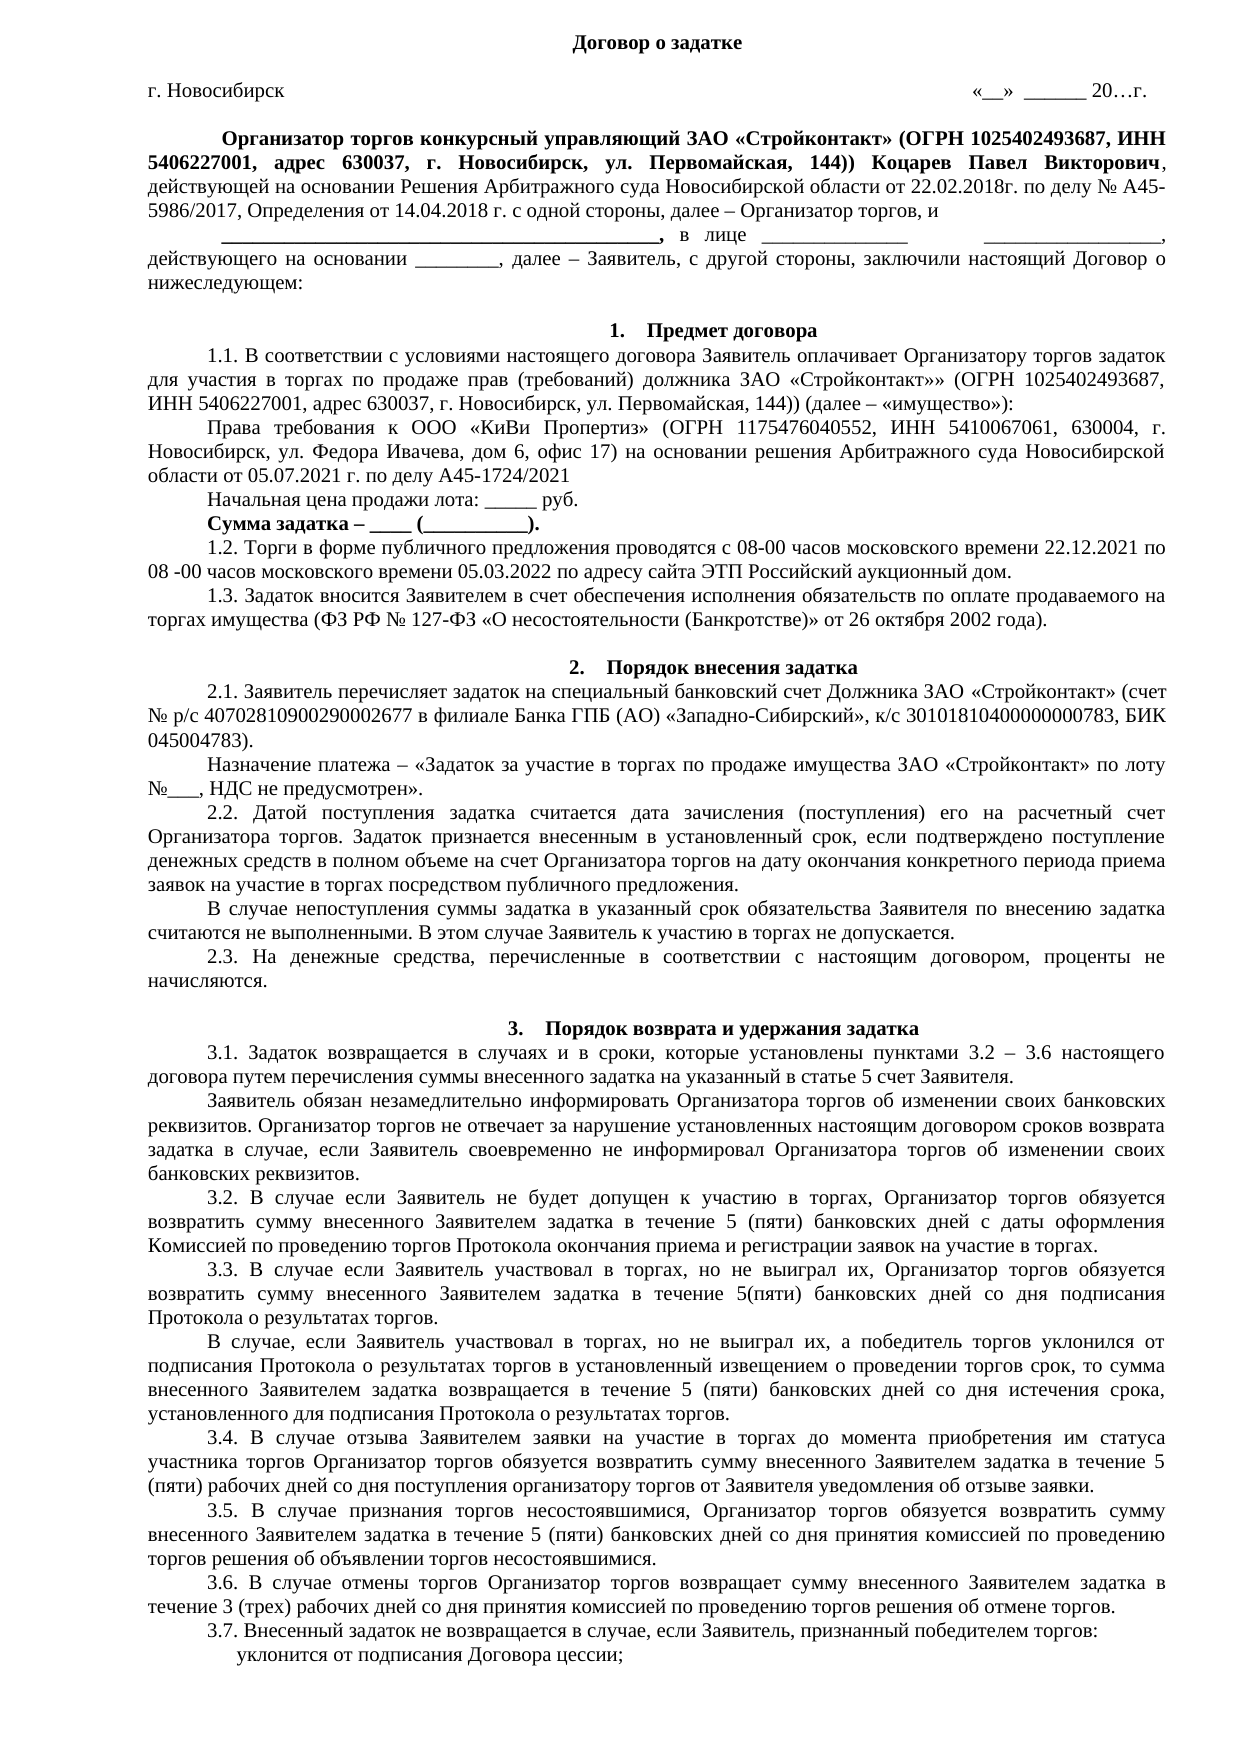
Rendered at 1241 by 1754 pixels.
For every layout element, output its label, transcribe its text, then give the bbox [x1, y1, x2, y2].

title 3.2. В случае если Заявитель не будет допущен к участию в торгах, Организатор торгов обязуется возвратить сумму внесенного Заявителем задатка в течение 5 (пяти) банковских дней с даты оформления Комиссией по проведению торгов Протокола окончания приема и регистрации заявок на участие в торгах. [148, 1185, 1167, 1257]
title Заявитель обязан незамедлительно информировать Организатора торгов об изменении своих банковских реквизитов. Организатор торгов не отвечает за нарушение установленных настоящим договором сроков возврата задатка в случае, если Заявитель своевременно не информировал Организатора торгов об изменении своих банковских реквизитов. [148, 1088, 1167, 1185]
text уклонится от подписания Договора цессии; [148, 1642, 1167, 1666]
title 3.3. В случае если Заявитель участвовал в торгах, но не выиграл их, Организатор торгов обязуется возвратить сумму внесенного Заявителем задатка в течение 5(пяти) банковских дней со дня подписания Протокола о результатах торгов. [148, 1257, 1167, 1329]
title 1.3. Задаток вносится Заявителем в счет обеспечения исполнения обязательств по оплате продаваемого на торгах имущества (ФЗ РФ № 127-ФЗ «О несостоятельности (Банкротстве)» от 26 октября 2002 года). [148, 583, 1167, 631]
title 2.3. На денежные средства, перечисленные в соответствии с настоящим договором, проценты не начисляются. [148, 944, 1167, 992]
text 2.1. Заявитель перечисляет задаток на специальный банковский счет Должника ЗАО «Стройконтакт» (счет № р/с 40702810900290002677 в филиале Банка ГПБ (АО) «Западно-Сибирский», к/с 30101810400000000783, БИК 045004783). [148, 679, 1167, 704]
text 3.6. В случае отмены торгов Организатор торгов возвращает сумму внесенного Заявителем задатка в течение 3 (трех) рабочих дней со дня принятия комиссией по проведению торгов решения об отмене торгов. [148, 1570, 1167, 1618]
text __________________________________________, в лице ______________ _________________, действующего на основании ________, далее – Заявитель, с другой стороны, заключили настоящий Договор о нижеследующем: [148, 222, 1167, 294]
title В случае, если Заявитель участвовал в торгах, но не выиграл их, а победитель торгов уклонился от подписания Протокола о результатах торгов в установленный извещением о проведении торгов срок, то сумма внесенного Заявителем задатка возвращается в течение 5 (пяти) банковских дней со дня истечения срока, установленного для подписания Протокола о результатах торгов. [148, 1329, 1167, 1425]
title Порядок внесения задатка [260, 655, 1167, 679]
title г. Новосибирск «__» ______ 20…г. [148, 78, 1167, 102]
title Договор о задатке [148, 30, 1167, 54]
title Предмет договора [260, 318, 1167, 342]
title 2.2. Датой поступления задатка считается дата зачисления (поступления) его на расчетный счет Организатора торгов. Задаток признается внесенным в установленный срок, если подтверждено поступление денежных средств в полном объеме на счет Организатора торгов на дату окончания конкретного периода приема заявок на участие в торгах посредством публичного предложения. [148, 800, 1167, 896]
text 1.2. Торги в форме публичного предложения проводятся с 08-00 часов московского времени 22.12.2021 по 08 -00 часов московского времени 05.03.2022 по адресу сайта ЭТП Российский аукционный дом. [148, 535, 1167, 583]
text Права требования к ООО «КиВи Пропертиз» (ОГРН 1175476040552, ИНН 5410067061, 630004, г. Новосибирск, ул. Федора Ивачева, дом 6, офис 17) на основании решения Арбитражного суда Новосибирской области от 05.07.2021 г. по делу А45-1724/2021 [148, 415, 1167, 487]
title 3.4. В случае отзыва Заявителем заявки на участие в торгах до момента приобретения им статуса участника торгов Организатор торгов обязуется возвратить сумму внесенного Заявителем задатка в течение 5 (пяти) рабочих дней со дня поступления организатору торгов от Заявителя уведомления об отзыве заявки. [148, 1425, 1167, 1497]
text Сумма задатка – ____ (__________). [148, 511, 1167, 535]
text Начальная цена продажи лота: _____ руб. [148, 487, 1167, 511]
text Назначение платежа – «Задаток за участие в торгах по продаже имущества ЗАО «Стройконтакт» по лоту №___, НДС не предусмотрен». [148, 752, 1167, 800]
title Организатор торгов конкурсный управляющий ЗАО «Стройконтакт» (ОГРН 1025402493687, ИНН 5406227001, адрес 630037, г. Новосибирск, ул. Первомайская, 144)) Коцарев Павел Викторович, действующей на основании Решения Арбитражного суда Новосибирской области от 22.02.2018г. по делу № А45-5986/2017, Определения от 14.04.2018 г. с одной стороны, далее – Организатор торгов, и [148, 126, 1167, 222]
title Порядок возврата и удержания задатка [260, 1016, 1167, 1040]
title 3.1. Задаток возвращается в случаях и в сроки, которые установлены пунктами 3.2 – 3.6 настоящего договора путем перечисления суммы внесенного задатка на указанный в статье 5 счет Заявителя. [148, 1040, 1167, 1088]
text 3.5. В случае признания торгов несостоявшимися, Организатор торгов обязуется возвратить сумму внесенного Заявителем задатка в течение 5 (пяти) банковских дней со дня принятия комиссией по проведению торгов решения об объявлении торгов несостоявшимися. [148, 1497, 1167, 1570]
title 3.7. Внесенный задаток не возвращается в случае, если Заявитель, признанный победителем торгов: [148, 1618, 1167, 1642]
title В случае непоступления суммы задатка в указанный срок обязательства Заявителя по внесению задатка считаются не выполненными. В этом случае Заявитель к участию в торгах не допускается. [148, 896, 1167, 944]
text 2.1. Заявитель перечисляет задаток на специальный банковский счет Должника ЗАО «Стройконтакт» (счет № р/с 40702810900290002677 в филиале Банка ГПБ (АО) «Западно-Сибирский», к/с 30101810400000000783, БИК 045004783). [148, 727, 1167, 752]
text 1.1. В соответствии с условиями настоящего договора Заявитель оплачивает Организатору торгов задаток для участия в торгах по продаже прав (требований) должника ЗАО «Стройконтакт»» (ОГРН 1025402493687, ИНН 5406227001, адрес 630037, г. Новосибирск, ул. Первомайская, 144)) (далее – «имущество»): [148, 342, 1167, 415]
